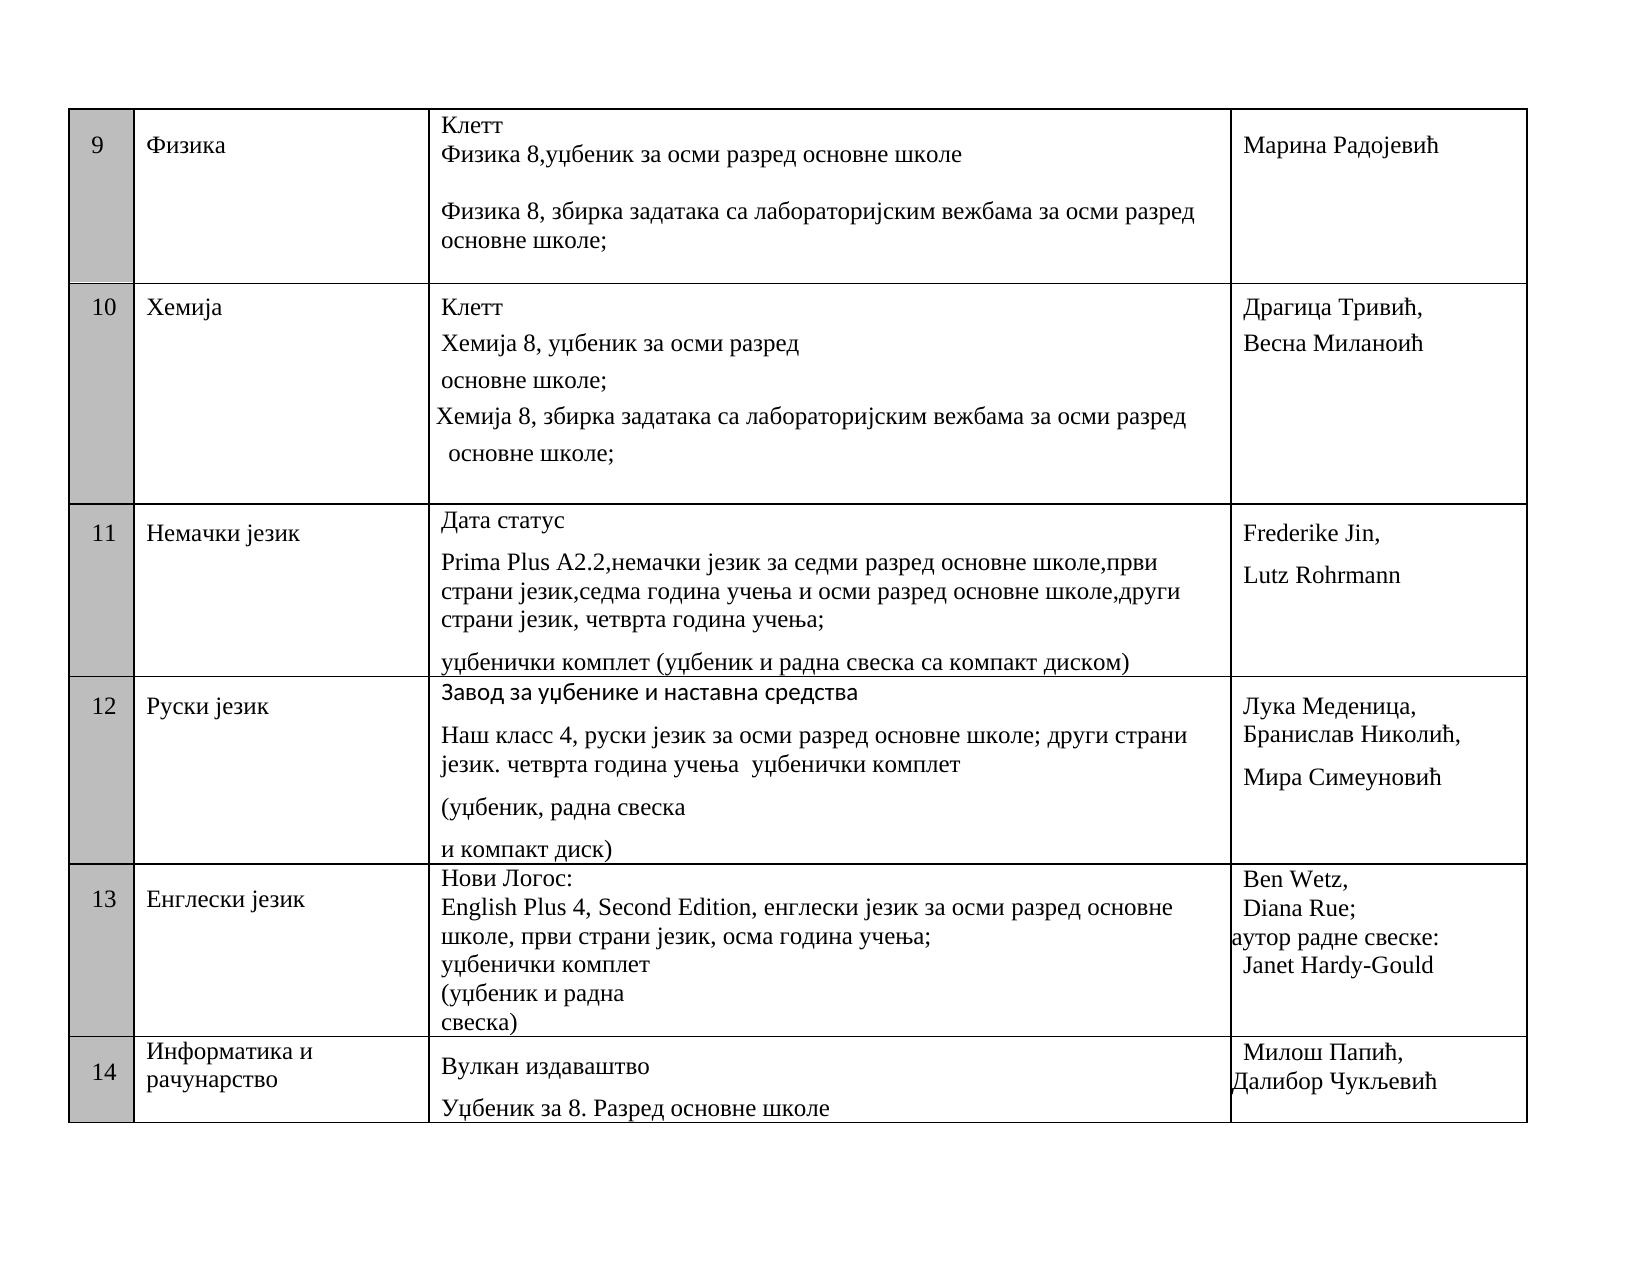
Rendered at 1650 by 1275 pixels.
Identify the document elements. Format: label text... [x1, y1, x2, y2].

table_cell Дата статус Prima Plus A2.2,немачки језик за седми разред основне школе,први страни језик,седма година учења и осми разред основне школе,други страни језик, четврта година учења; уџбенички комплет (уџбеник и радна свеска са компакт диском) [430, 505, 1230, 676]
table_cell 9 [70, 110, 133, 282]
table_cell Завод за уџбенике и наставна средства Наш класс 4, руски језик за осми разред основне школе; други страни језик. четврта година учења уџбенички комплет (уџбеник, радна свеска и компакт диск) [430, 677, 1230, 863]
table_cell Немачки језик [135, 505, 428, 676]
table_cell Лука Меденица, Бранислав Николић, Мира Симеуновић [1232, 677, 1526, 863]
table_cell 12 [70, 677, 133, 863]
table_cell Марина Радојевић [1232, 110, 1526, 282]
table_cell Вулкан издаваштво Уџбеник за 8. Разред основне школе [430, 1037, 1230, 1122]
table_cell Нови Логос: English Plus 4, Second Edition, енглески језик за осми разред основне школе, први страни језик, осма година учења; уџбенички комплет (уџбеник и радна свеска) [430, 865, 1230, 1036]
table_cell Руски језик [135, 677, 428, 863]
table_cell 13 [70, 865, 133, 1036]
table_cell Информатика и рачунарство [135, 1037, 428, 1122]
table_cell Клетт Хемија 8, уџбеник за осми разред основне школе; Хемија 8, збирка задатака са лабораторијским вежбама за осми разред основне школе; [430, 284, 1230, 503]
table_cell Драгица Тривић, Весна Миланоић [1232, 284, 1526, 503]
table_cell Клетт Физика 8,уџбеник за осми разред основне школе Физика 8, збирка задатака са лабораторијским вежбама за осми разред основне школе; [430, 110, 1230, 282]
table_cell 11 [70, 505, 133, 676]
table_cell 10 [70, 284, 133, 503]
table_cell Физика [135, 110, 428, 282]
table_cell 14 [70, 1037, 133, 1122]
table_cell Енглески језик [135, 865, 428, 1036]
table_cell Хемија [135, 284, 428, 503]
table_cell Ben Wetz, Diana Rue; аутор радне свеске: Janet Hardy-Gould [1232, 865, 1526, 1036]
table_cell Frederike Jin, Lutz Rohrmann [1232, 505, 1526, 676]
table_cell Милош Папић, Далибор Чукљевић [1232, 1037, 1526, 1122]
